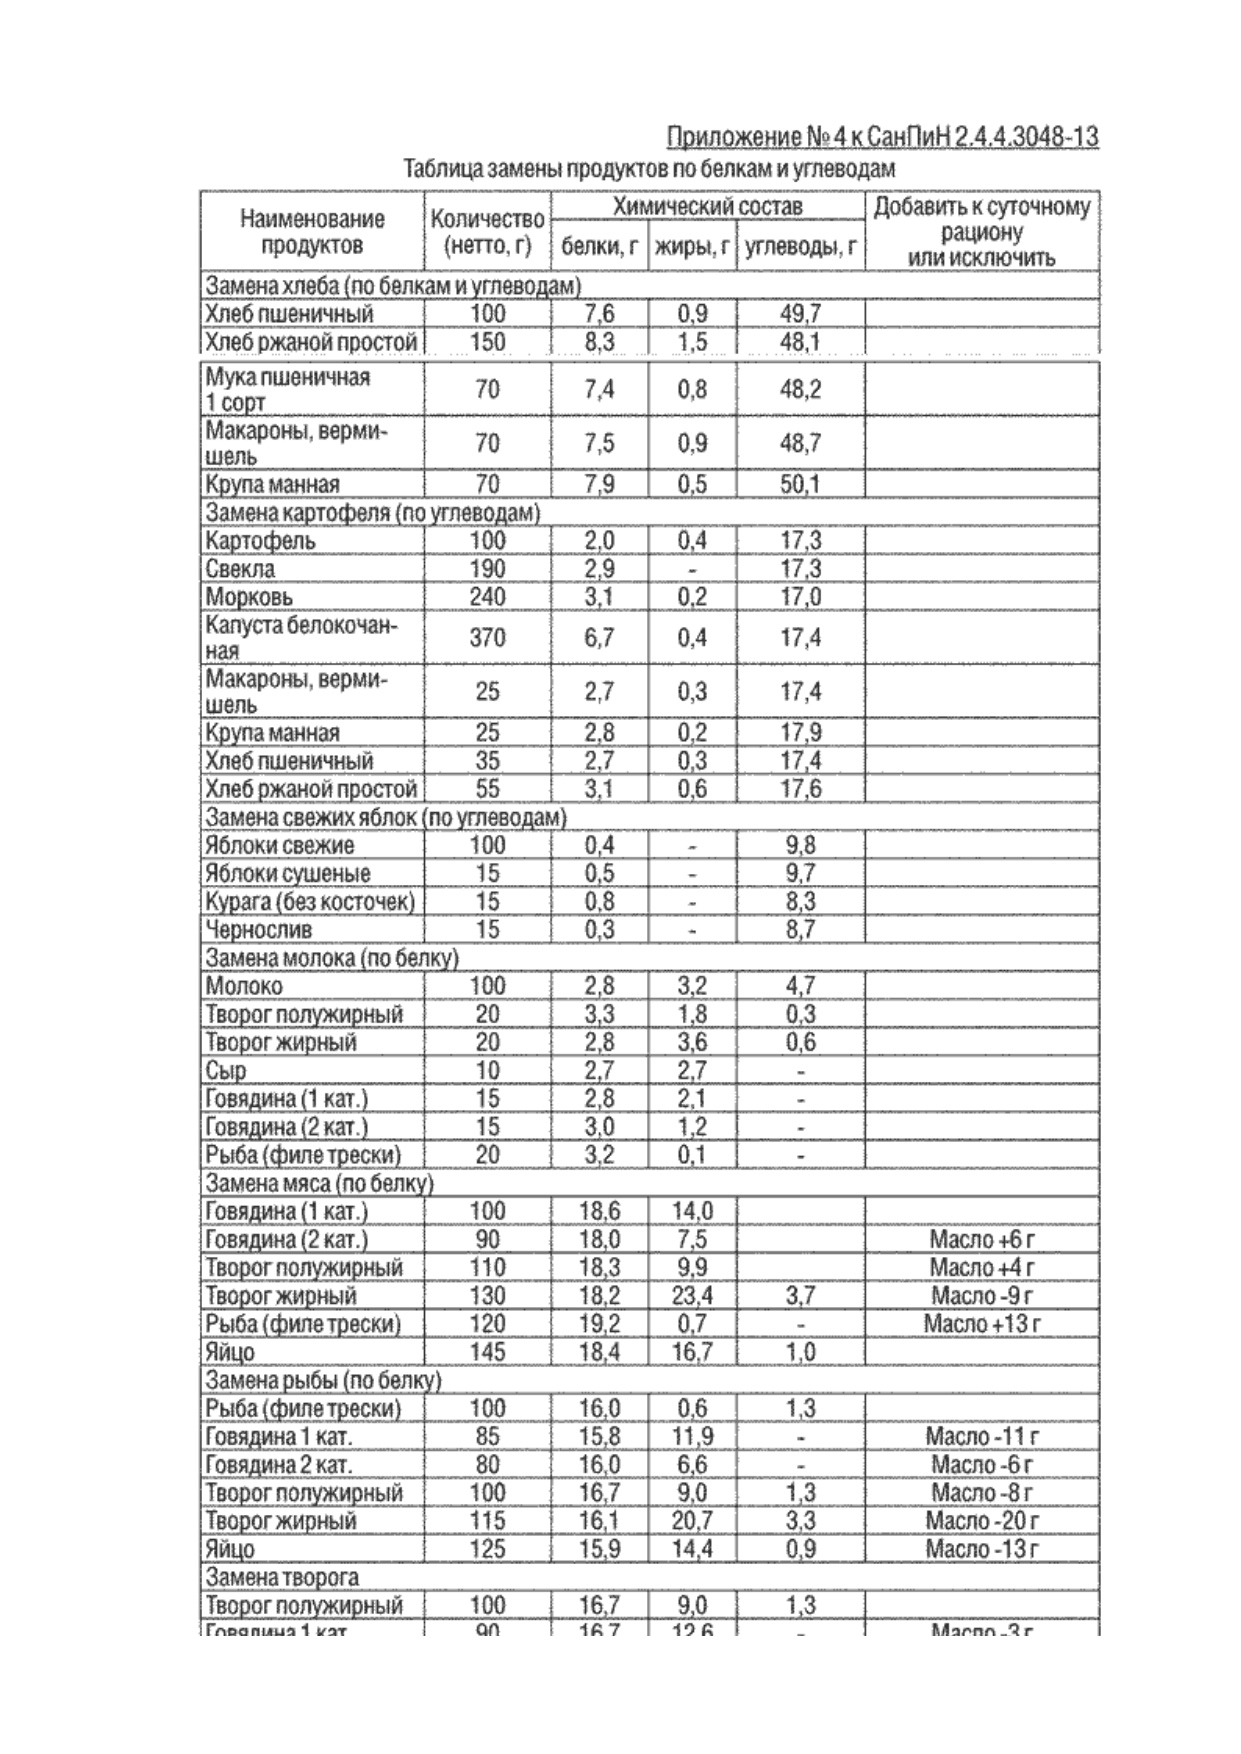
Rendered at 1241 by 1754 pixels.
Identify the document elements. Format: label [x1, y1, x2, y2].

picture [177, 118, 1115, 1636]
